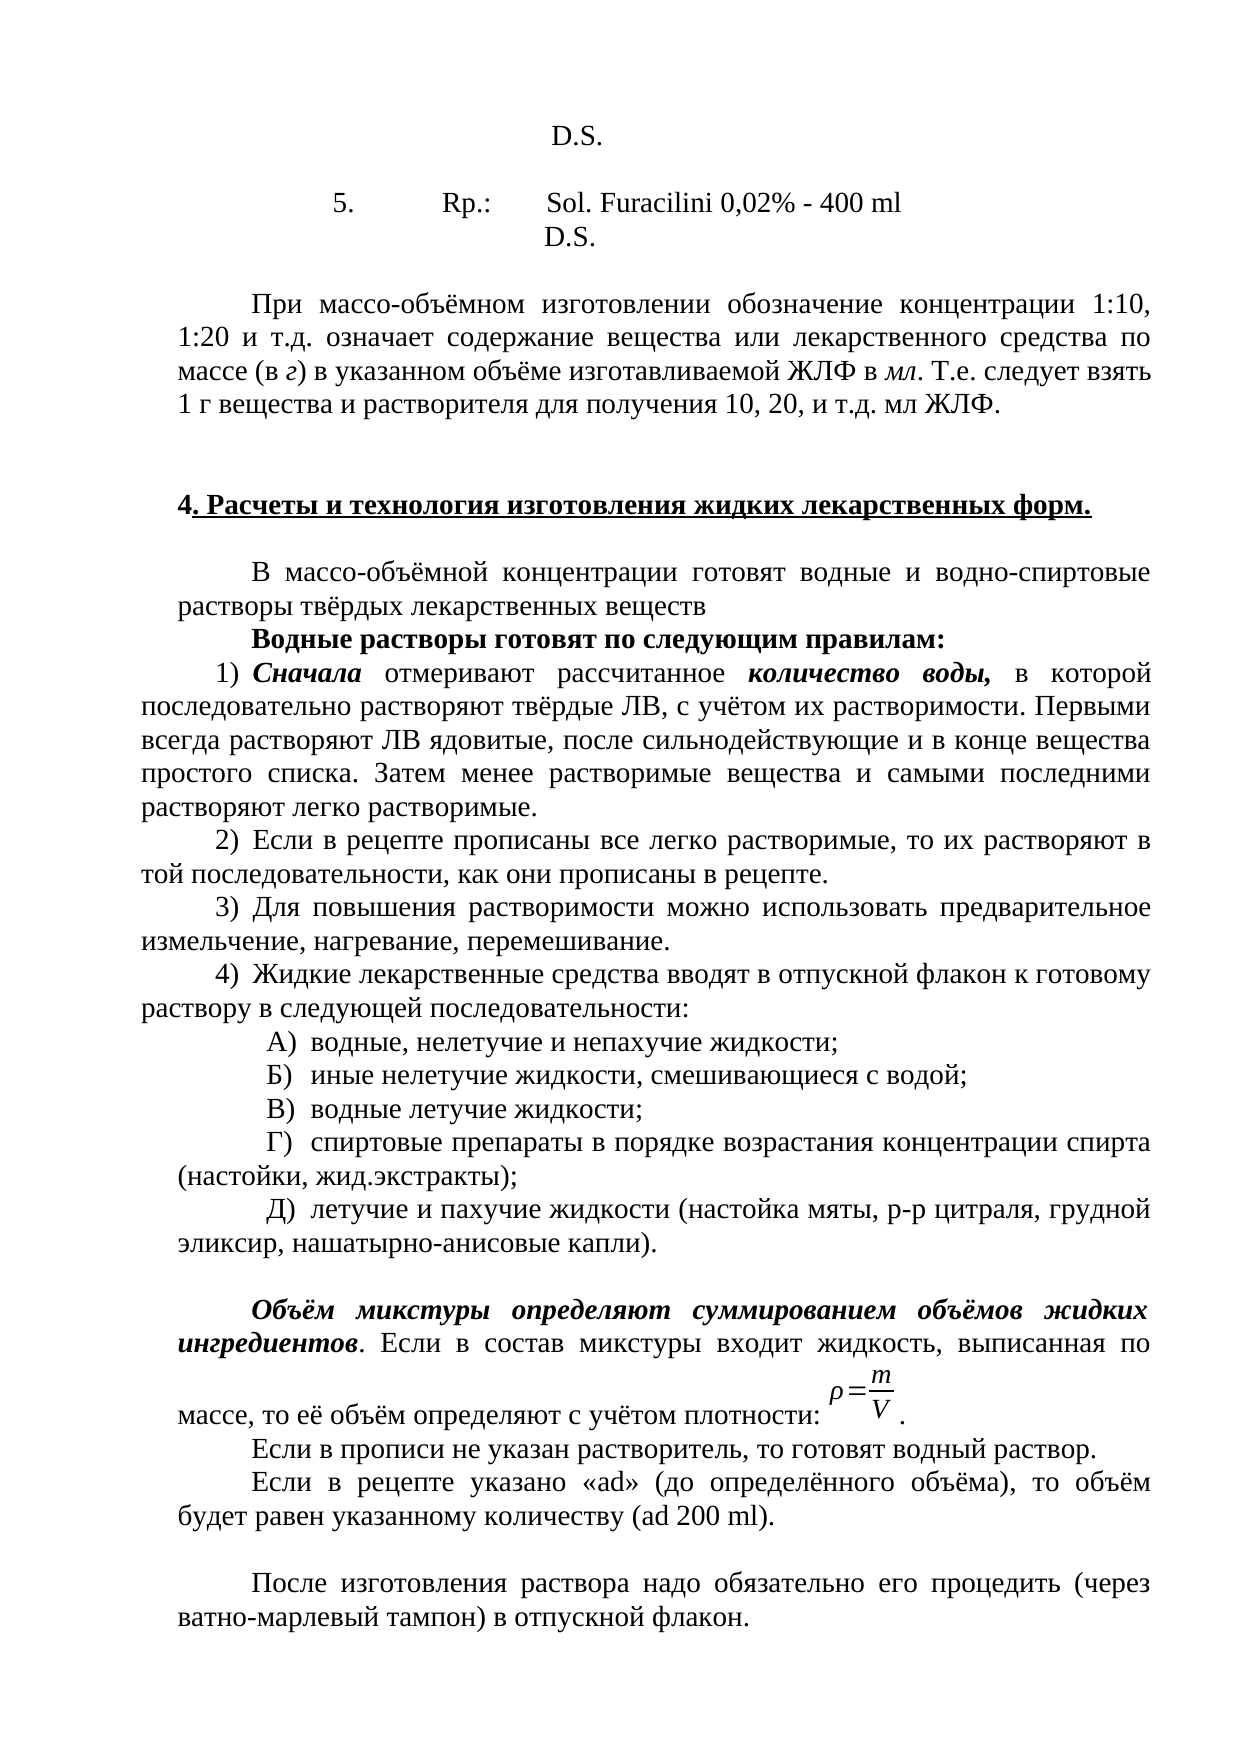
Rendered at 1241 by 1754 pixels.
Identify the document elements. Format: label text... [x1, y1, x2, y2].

list Для повышения растворимости можно использовать предварительное измельчение, нагревание, перемешивание. [141, 889, 1152, 957]
text Б) иные нелетучие жидкости, смешивающиеся с водой; [177, 1057, 1152, 1091]
list 5. Rp.: Sol. Furacilini 0,02% - 400 ml [252, 185, 1152, 219]
text В) водные летучие жидкости; [177, 1091, 1152, 1124]
list Если в рецепте прописаны все легко растворимые, то их растворяют в той последовательности, как они прописаны в рецепте. [141, 822, 1152, 889]
list Жидкие лекарственные средства вводят в отпускной флакон к готовому раствору в следующей последовательности: [141, 957, 1152, 1024]
text D.S. [177, 219, 1152, 252]
text Если в рецепте указано «ad» (до определённого объёма), то объём будет равен указанному количеству (ad 200 ml). [177, 1464, 1152, 1532]
text В массо-объёмной концентрации готовят водные и водно-спиртовые растворы твёрдых лекарственных веществ [177, 554, 1152, 621]
text Если в прописи не указан растворитель, то готовят водный раствор. [177, 1431, 1152, 1464]
text Г) спиртовые препараты в порядке возрастания концентрации спирта (настойки, жид.экстракты); [177, 1124, 1152, 1191]
text При массо-объёмном изготовлении обозначение концентрации 1:10, 1:20 и т.д. означает содержание вещества или лекарственного средства по массе (в г) в указанном объёме изготавливаемой ЖЛФ в мл. Т.е. следует взять 1 г вещества и растворителя для получения 10, 20, и т.д. мл ЖЛФ. [177, 286, 1152, 420]
text Д) летучие и пахучие жидкости (настойка мяты, р-р цитраля, грудной эликсир, нашатырно-анисовые капли). [177, 1191, 1152, 1258]
text Объём микстуры определяют суммированием объёмов жидких ингредиентов. Если в состав микстуры входит жидкость, выписанная по массе, то её объём определяют с учётом плотности: . [177, 1292, 1152, 1431]
text После изготовления раствора надо обязательно его процедить (через ватно-марлевый тампон) в отпускной флакон. [177, 1565, 1152, 1632]
text Водные растворы готовят по следующим правилам: [177, 621, 1152, 655]
text D.S. [177, 118, 1152, 152]
text 4. Расчеты и технология изготовления жидких лекарственных форм. [177, 487, 1152, 521]
list Сначала отмеривают рассчитанное количество воды, в которой последовательно растворяют твёрдые ЛВ, с учётом их растворимости. Первыми всегда растворяют ЛВ ядовитые, после сильнодействующие и в конце вещества простого списка. Затем менее растворимые вещества и самыми последними растворяют легко растворимые. [141, 655, 1152, 822]
text А) водные, нелетучие и непахучие жидкости; [177, 1024, 1152, 1057]
